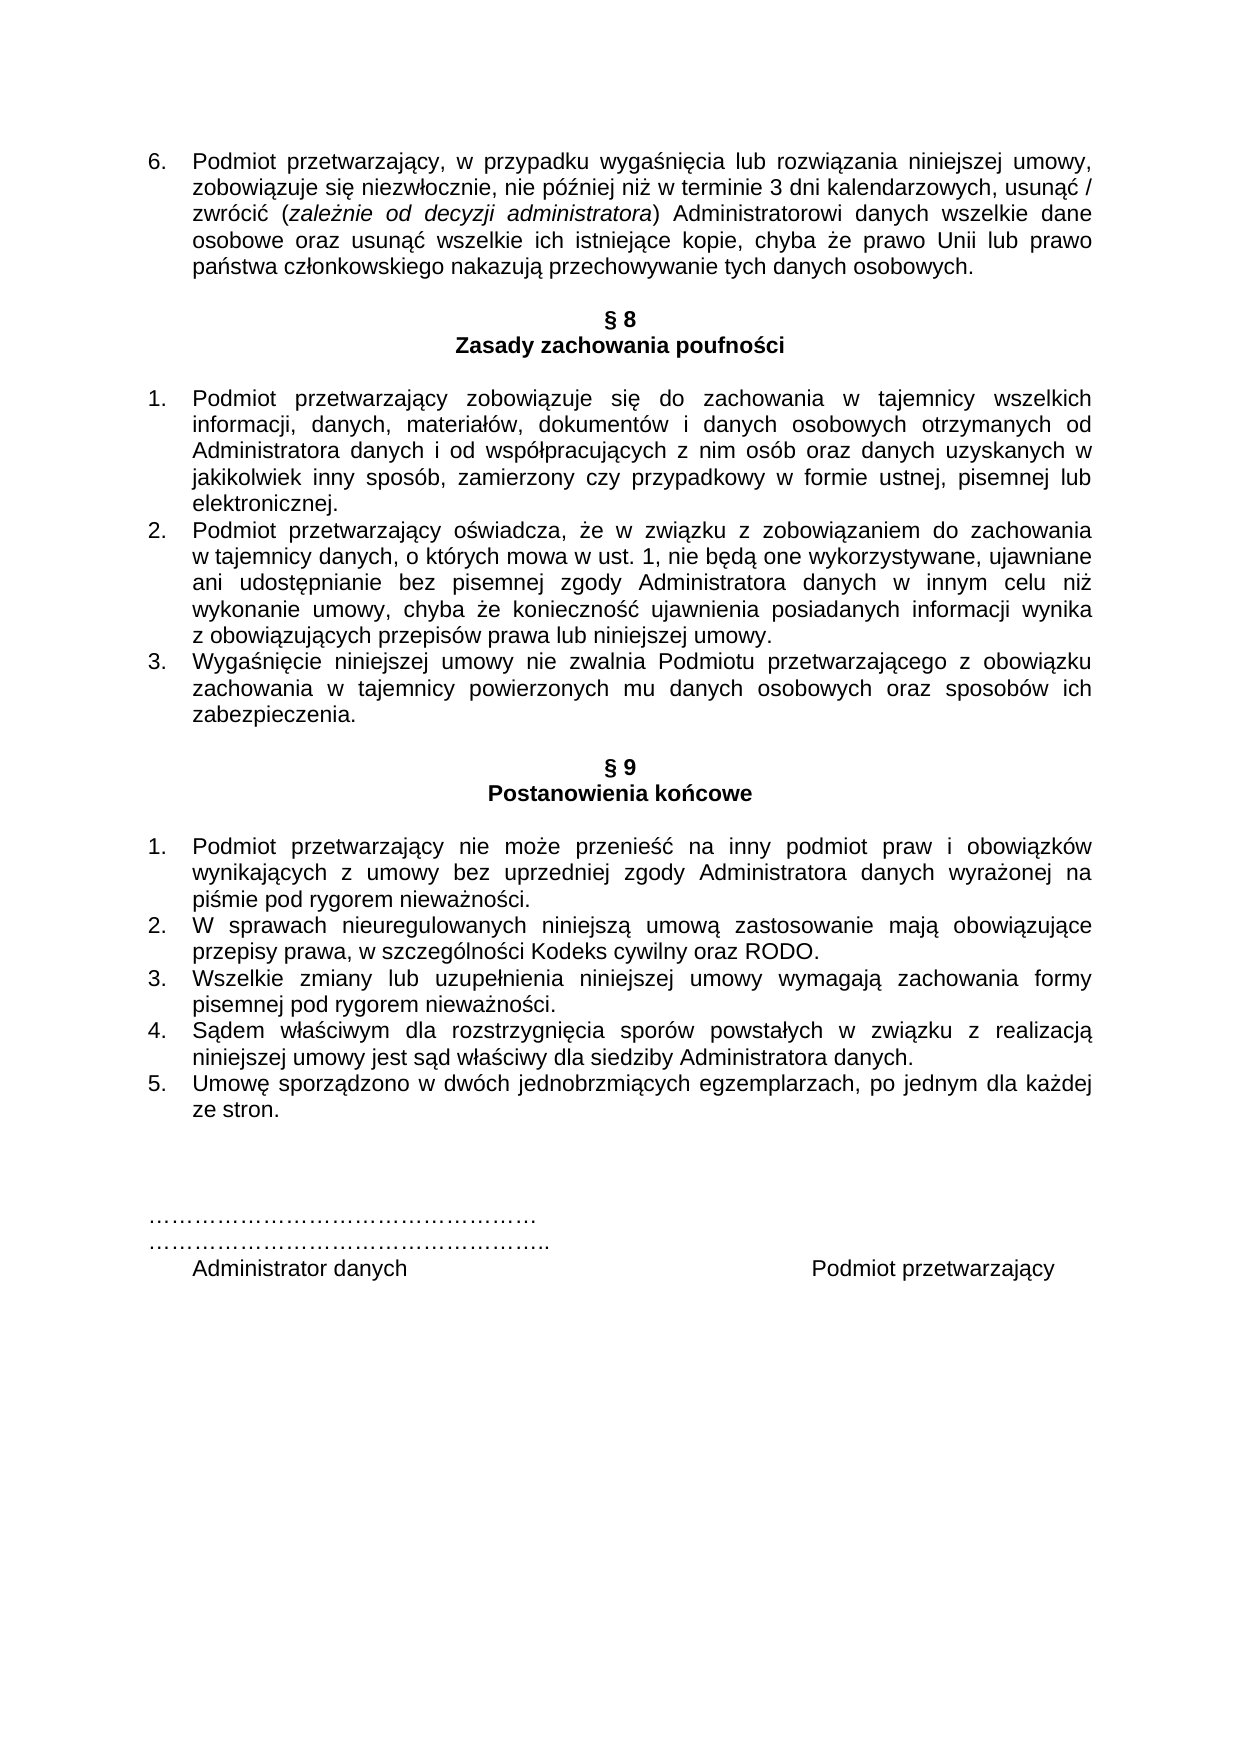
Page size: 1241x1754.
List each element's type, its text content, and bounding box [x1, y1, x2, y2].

list Umowę sporządzono w dwóch jednobrzmiących egzemplarzach, po jednym dla każdej ze stron. [148, 1070, 1093, 1123]
list Podmiot przetwarzający zobowiązuje się do zachowania w tajemnicy wszelkich informacji, danych, materiałów, dokumentów i danych osobowych otrzymanych od Administratora danych i od współpracujących z nim osób oraz danych uzyskanych w jakikolwiek inny sposób, zamierzony czy przypadkowy w formie ustnej, pisemnej lub elektronicznej. [148, 385, 1093, 517]
text § 9 [148, 754, 1093, 780]
text Postanowienia końcowe [148, 780, 1093, 806]
list Wygaśnięcie niniejszej umowy nie zwalnia Podmiotu przetwarzającego z obowiązku zachowania w tajemnicy powierzonych mu danych osobowych oraz sposobów ich zabezpieczenia. [148, 648, 1093, 727]
text Administrator danych Podmiot przetwarzający [148, 1254, 1093, 1281]
list Wszelkie zmiany lub uzupełnienia niniejszej umowy wymagają zachowania formy pisemnej pod rygorem nieważności. [148, 964, 1093, 1017]
text § 8 [148, 306, 1093, 332]
list Sądem właściwym dla rozstrzygnięcia sporów powstałych w związku z realizacją niniejszej umowy jest sąd właściwy dla siedziby Administratora danych. [148, 1017, 1093, 1070]
list Podmiot przetwarzający, w przypadku wygaśnięcia lub rozwiązania niniejszej umowy, zobowiązuje się niezwłocznie, nie później niż w terminie 3 dni kalendarzowych, usunąć / zwrócić (zależnie od decyzji administratora) Administratorowi danych wszelkie dane osobowe oraz usunąć wszelkie ich istniejące kopie, chyba że prawo Unii lub prawo państwa członkowskiego nakazują przechowywanie tych danych osobowych. [148, 148, 1093, 279]
list W sprawach nieuregulowanych niniejszą umową zastosowanie mają obowiązujące przepisy prawa, w szczególności Kodeks cywilny oraz RODO. [148, 912, 1093, 964]
text Zasady zachowania poufności [148, 332, 1093, 358]
text …………………………………………… …………………………………………….. [148, 1202, 1093, 1254]
list Podmiot przetwarzający oświadcza, że w związku z zobowiązaniem do zachowania w tajemnicy danych, o których mowa w ust. 1, nie będą one wykorzystywane, ujawniane ani udostępnianie bez pisemnej zgody Administratora danych w innym celu niż wykonanie umowy, chyba że konieczność ujawnienia posiadanych informacji wynika z obowiązujących przepisów prawa lub niniejszej umowy. [148, 517, 1093, 648]
list Podmiot przetwarzający nie może przenieść na inny podmiot praw i obowiązków wynikających z umowy bez uprzedniej zgody Administratora danych wyrażonej na piśmie pod rygorem nieważności. [148, 833, 1093, 912]
